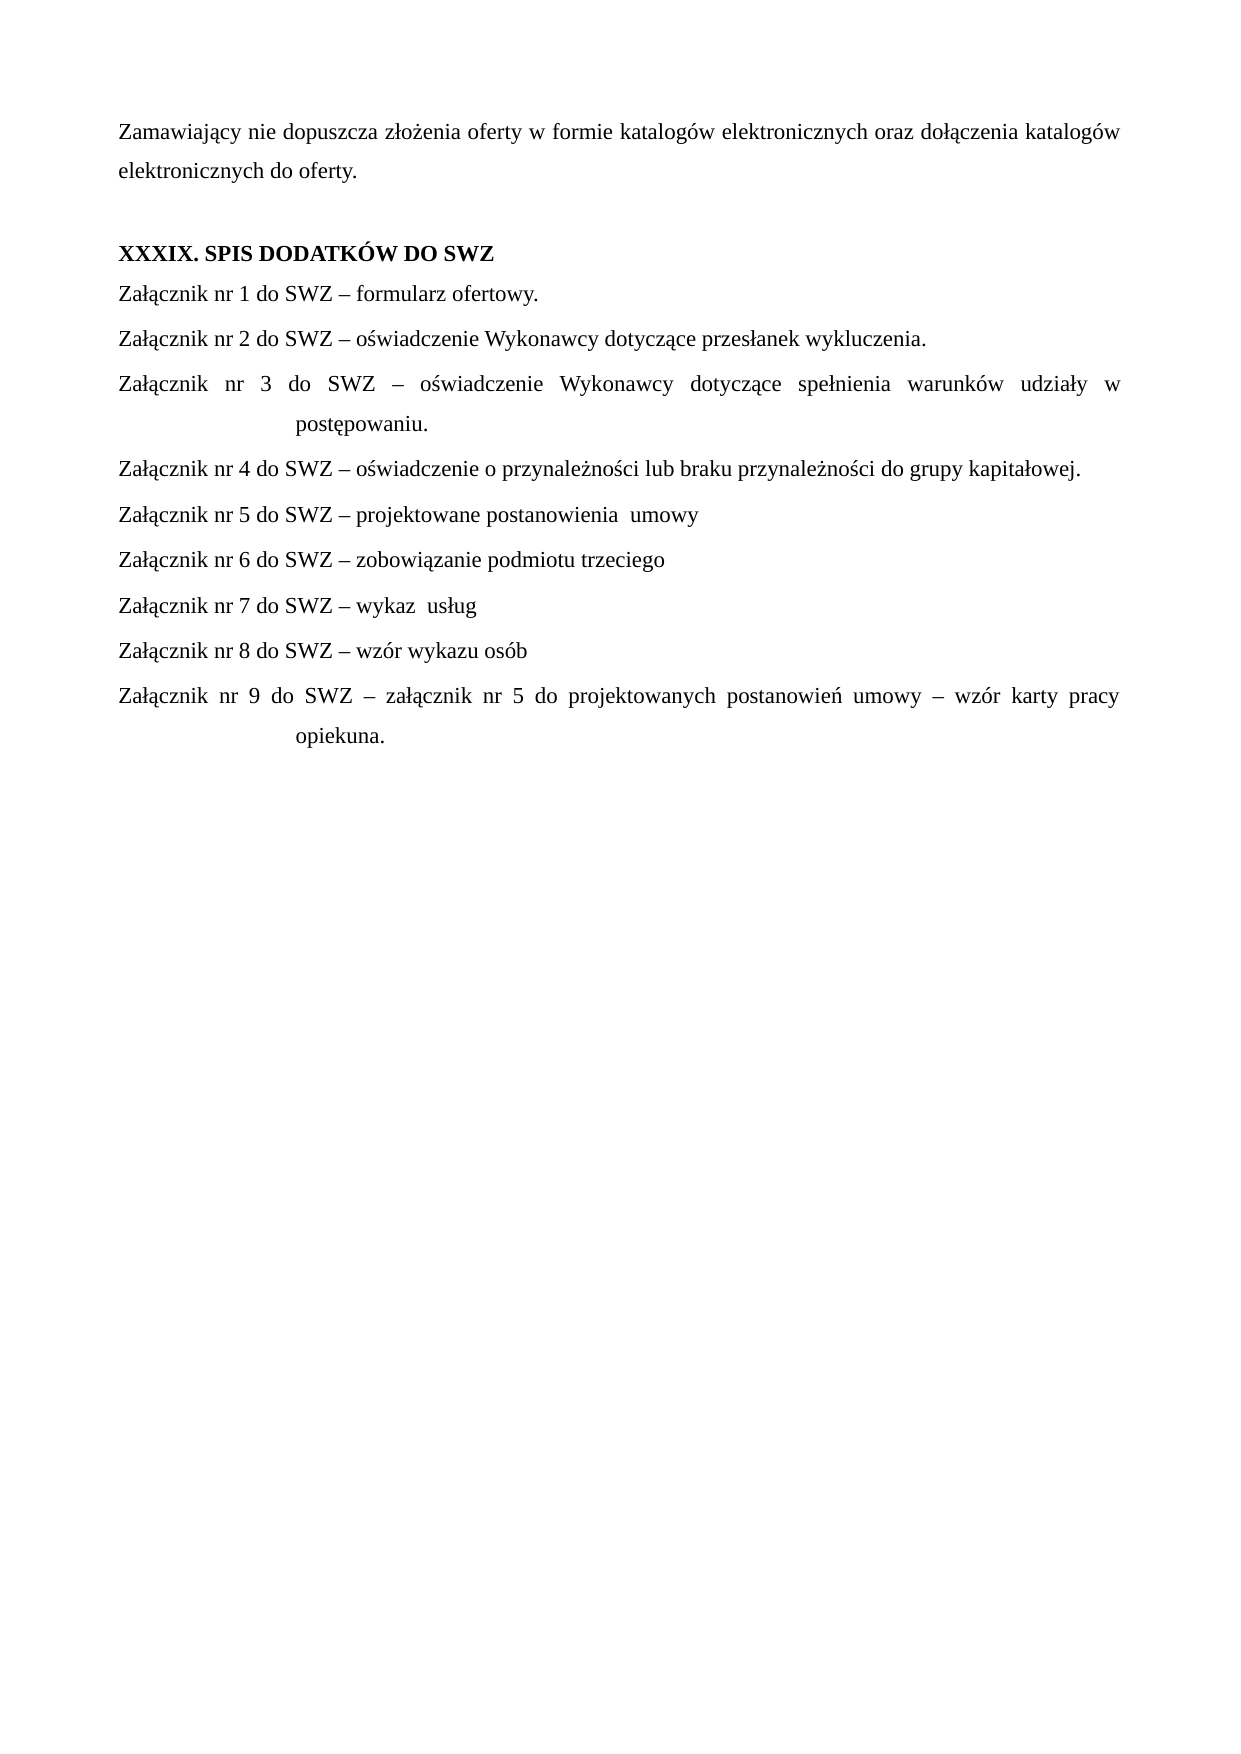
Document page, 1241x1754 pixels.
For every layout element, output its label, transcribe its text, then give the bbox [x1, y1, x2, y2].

text XXXIX. SPIS DODATKÓW DO SWZ [118, 240, 1122, 267]
text Załącznik nr 3 do SWZ – oświadczenie Wykonawcy dotyczące spełnienia warunków udziały w postępowaniu. [118, 371, 1122, 436]
text Załącznik nr 1 do SWZ – formularz ofertowy. [118, 280, 1122, 306]
text Załącznik nr 8 do SWZ – wzór wykazu osób [118, 637, 1122, 663]
text Załącznik nr 4 do SWZ – oświadczenie o przynależności lub braku przynależności do grupy kapitałowej. [118, 455, 1122, 482]
text Załącznik nr 5 do SWZ – projektowane postanowienia umowy [118, 501, 1122, 527]
text Załącznik nr 6 do SWZ – zobowiązanie podmiotu trzeciego [118, 546, 1122, 573]
text Zamawiający nie dopuszcza złożenia oferty w formie katalogów elektronicznych oraz dołączenia katalogów elektronicznych do oferty. [118, 118, 1122, 184]
text Załącznik nr 9 do SWZ – załącznik nr 5 do projektowanych postanowień umowy – wzór karty pracy opiekuna. [118, 682, 1122, 748]
text Załącznik nr 2 do SWZ – oświadczenie Wykonawcy dotyczące przesłanek wykluczenia. [118, 325, 1122, 351]
text Załącznik nr 7 do SWZ – wykaz usług [118, 592, 1122, 618]
